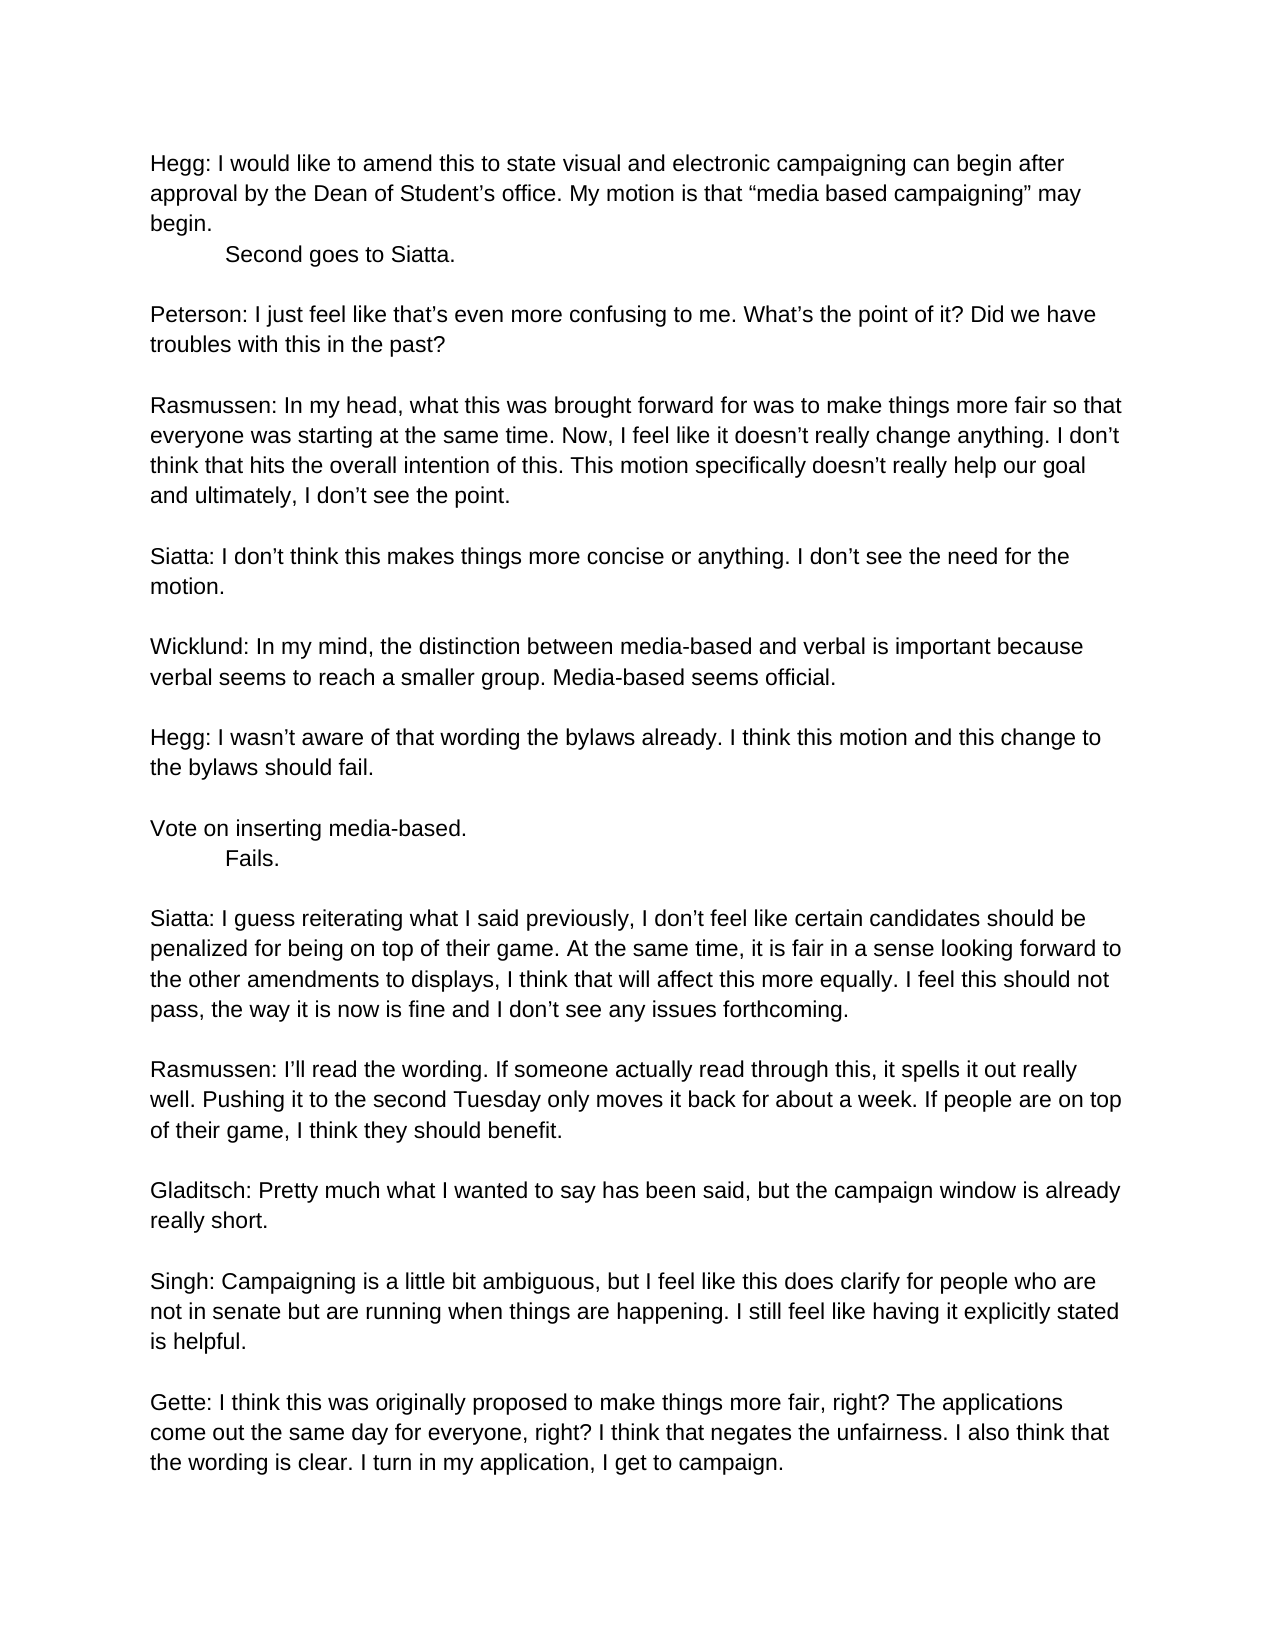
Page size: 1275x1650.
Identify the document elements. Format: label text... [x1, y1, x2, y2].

text Gette: I think this was originally proposed to make things more fair, right? The applications come out the same day for everyone, right? I think that negates the unfairness. I also think that the wording is clear. I turn in my application, I get to campaign. [150, 1388, 1125, 1475]
text Wicklund: In my mind, the distinction between media-based and verbal is important because verbal seems to reach a smaller group. Media-based seems official. [150, 633, 1125, 690]
text Peterson: I just feel like that’s even more confusing to me. What’s the point of it? Did we have troubles with this in the past? [150, 301, 1125, 358]
text Rasmussen: I’ll read the wording. If someone actually read through this, it spells it out really well. Pushing it to the second Tuesday only moves it back for about a week. If people are on top of their game, I think they should benefit. [150, 1056, 1125, 1143]
text Singh: Campaigning is a little bit ambiguous, but I feel like this does clarify for people who are not in senate but are running when things are happening. I still feel like having it explicitly stated is helpful. [150, 1268, 1125, 1354]
text Hegg: I wasn’t aware of that wording the bylaws already. I think this motion and this change to the bylaws should fail. [150, 724, 1125, 781]
text Gladitsch: Pretty much what I wanted to say has been said, but the campaign window is already really short. [150, 1177, 1125, 1234]
text Siatta: I guess reiterating what I said previously, I don’t feel like certain candidates should be penalized for being on top of their game. At the same time, it is fair in a sense looking forward to the other amendments to displays, I think that will affect this more equally. I feel this should not pass, the way it is now is fine and I don’t see any issues forthcoming. [150, 905, 1125, 1022]
text Rasmussen: In my head, what this was brought forward for was to make things more fair so that everyone was starting at the same time. Now, I feel like it doesn’t really change anything. I don’t think that hits the overall intention of this. This motion specifically doesn’t really help our goal and ultimately, I don’t see the point. [150, 392, 1125, 509]
text Siatta: I don’t think this makes things more concise or anything. I don’t see the need for the motion. [150, 543, 1125, 599]
text Hegg: I would like to amend this to state visual and electronic campaigning can begin after approval by the Dean of Student’s office. My motion is that “media based campaigning” may begin. [150, 150, 1125, 237]
text Fails. [150, 845, 1125, 871]
text Vote on inserting media-based. [150, 814, 1125, 841]
text Second goes to Siatta. [150, 241, 1125, 267]
